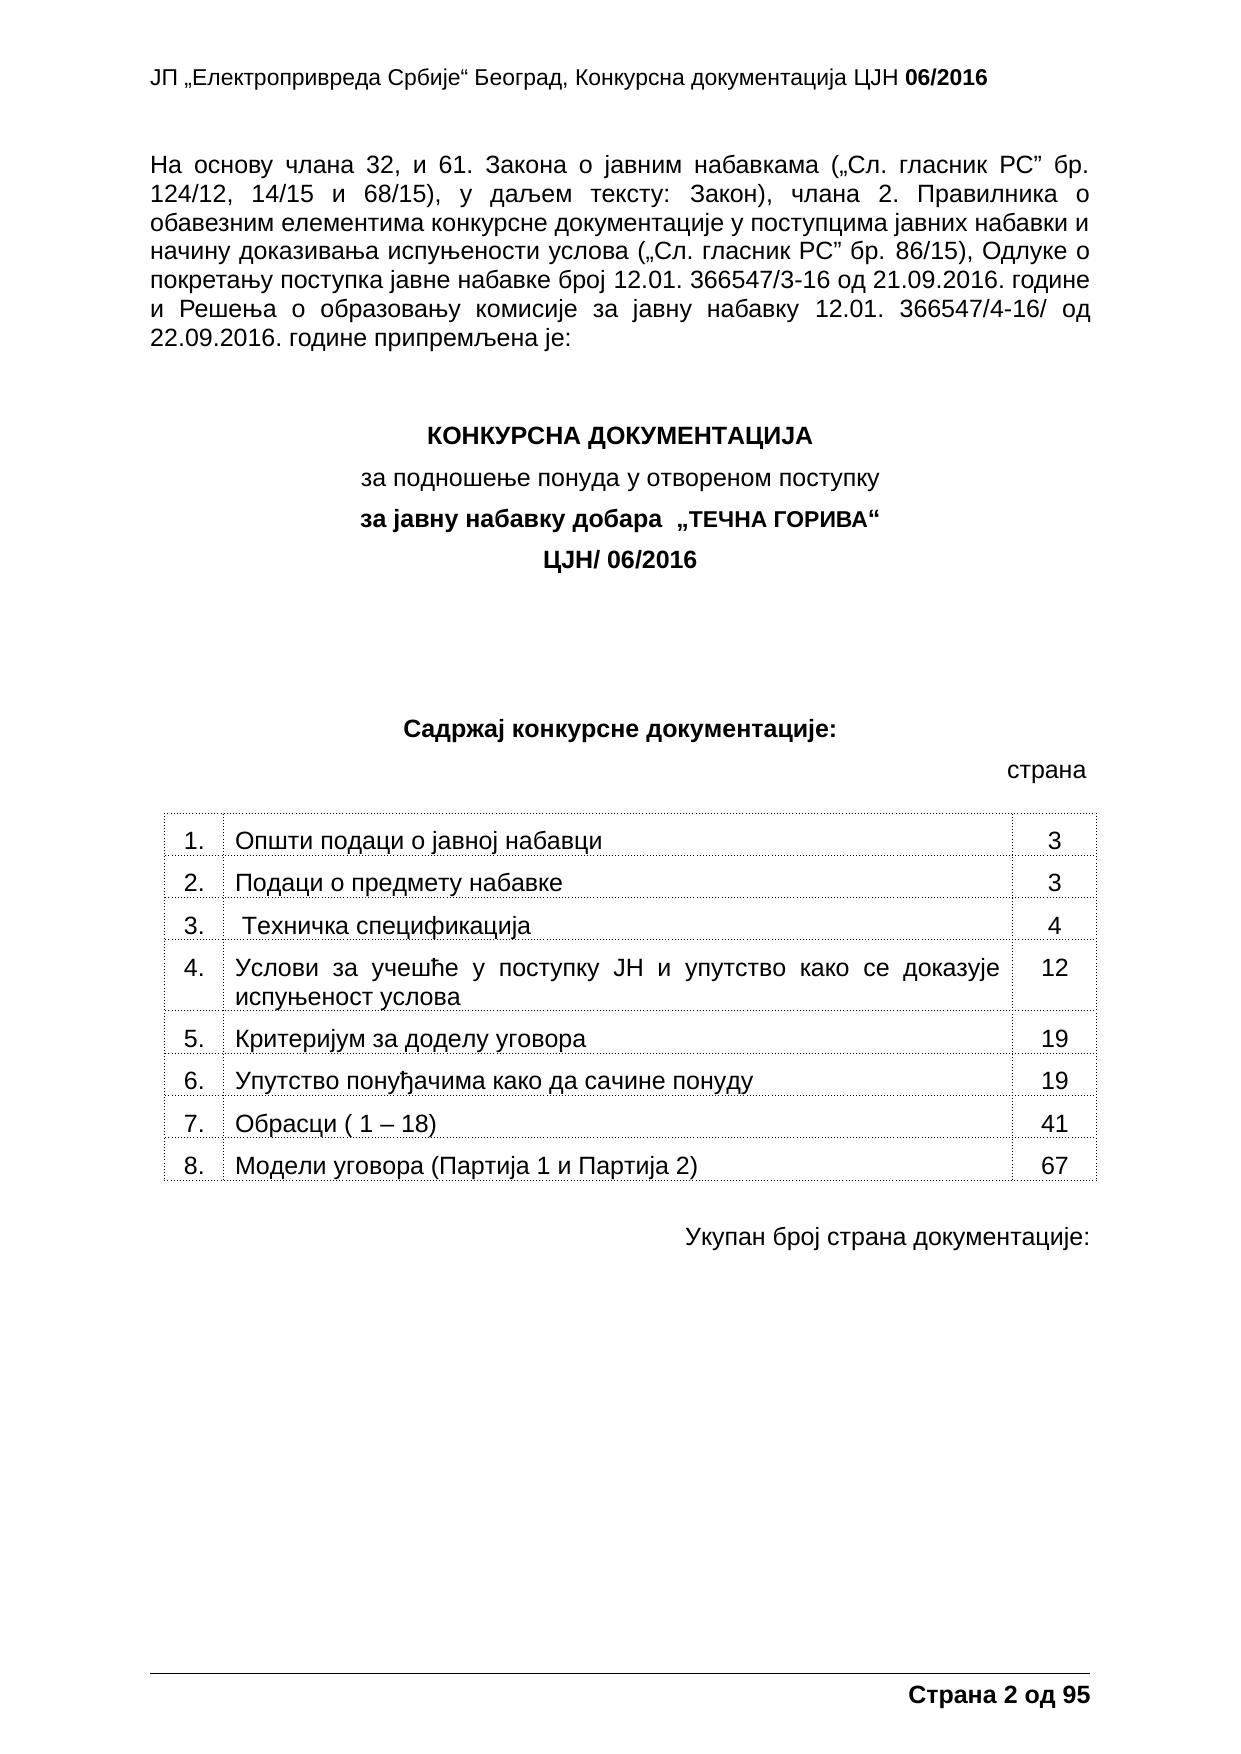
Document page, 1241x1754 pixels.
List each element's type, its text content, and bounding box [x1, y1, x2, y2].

table_cell Модели уговора (Партија 1 и Партија 2) [224, 1137, 1012, 1179]
table_cell 6. [165, 1053, 223, 1095]
table_cell 2. [165, 855, 223, 897]
table_cell 19 [1013, 1010, 1097, 1053]
table_cell 7. [165, 1095, 223, 1137]
table_cell Услови за учешће у поступку ЈН и упутство како се доказује испуњеност услова [224, 939, 1012, 1010]
table_cell 67 [1013, 1137, 1097, 1179]
table_header 1. [165, 813, 223, 855]
text за јавну набавку добара „ТЕЧНА ГОРИВА“ [150, 504, 1090, 532]
text На основу члана 32, и 61. Закона о јавним набавкама („Сл. гласник РС” бр. 124/12, 14/15 и 68/15), у даљем тексту: Закон), члана 2. Правилника о обавезним елементима конкурсне документације у поступцима јавних набавки и начину доказивања испуњености услова („Сл. гласник РС” бр. 86/15), Одлуке о покретању поступка јавне набавке број 12.01. 366547/3-16 oд 21.09.2016. године и Решења о образовању комисије за јавну набавку 12.01. 366547/4-16/ oд 22.09.2016. године припремљена је: [150, 150, 1090, 351]
title страна [150, 755, 1090, 812]
table_cell 41 [1013, 1095, 1097, 1137]
table_header Општи подаци о јавној набавци [224, 813, 1012, 855]
table_cell Обрасци ( 1 – 18) [224, 1095, 1012, 1137]
table_cell Подаци о предмету набавке [224, 855, 1012, 897]
table_cell Техничка спецификација [224, 897, 1012, 939]
table_cell 3. [165, 897, 223, 939]
table_cell 4 [1013, 897, 1097, 939]
table_cell 12 [1013, 939, 1097, 1010]
table_cell 19 [1013, 1053, 1097, 1095]
table_cell Критеријум за доделу уговора [224, 1010, 1012, 1053]
table_cell 4. [165, 939, 223, 1010]
table_cell Упутство понуђачима како да сачине понуду [224, 1053, 1012, 1095]
title Садржај конкурсне документације: [150, 714, 1090, 742]
text Укупан број страна документације: [150, 1222, 1090, 1251]
text ЦЈН/ 06/2016 [150, 545, 1090, 574]
table_cell 3 [1013, 855, 1097, 897]
table_cell 8. [165, 1137, 223, 1179]
text КОНКУРСНА ДОКУМЕНТАЦИЈА [150, 421, 1090, 450]
text за подношење понуда у отвореном поступку [150, 462, 1090, 491]
table_cell 5. [165, 1010, 223, 1053]
table_header 3 [1013, 813, 1097, 855]
